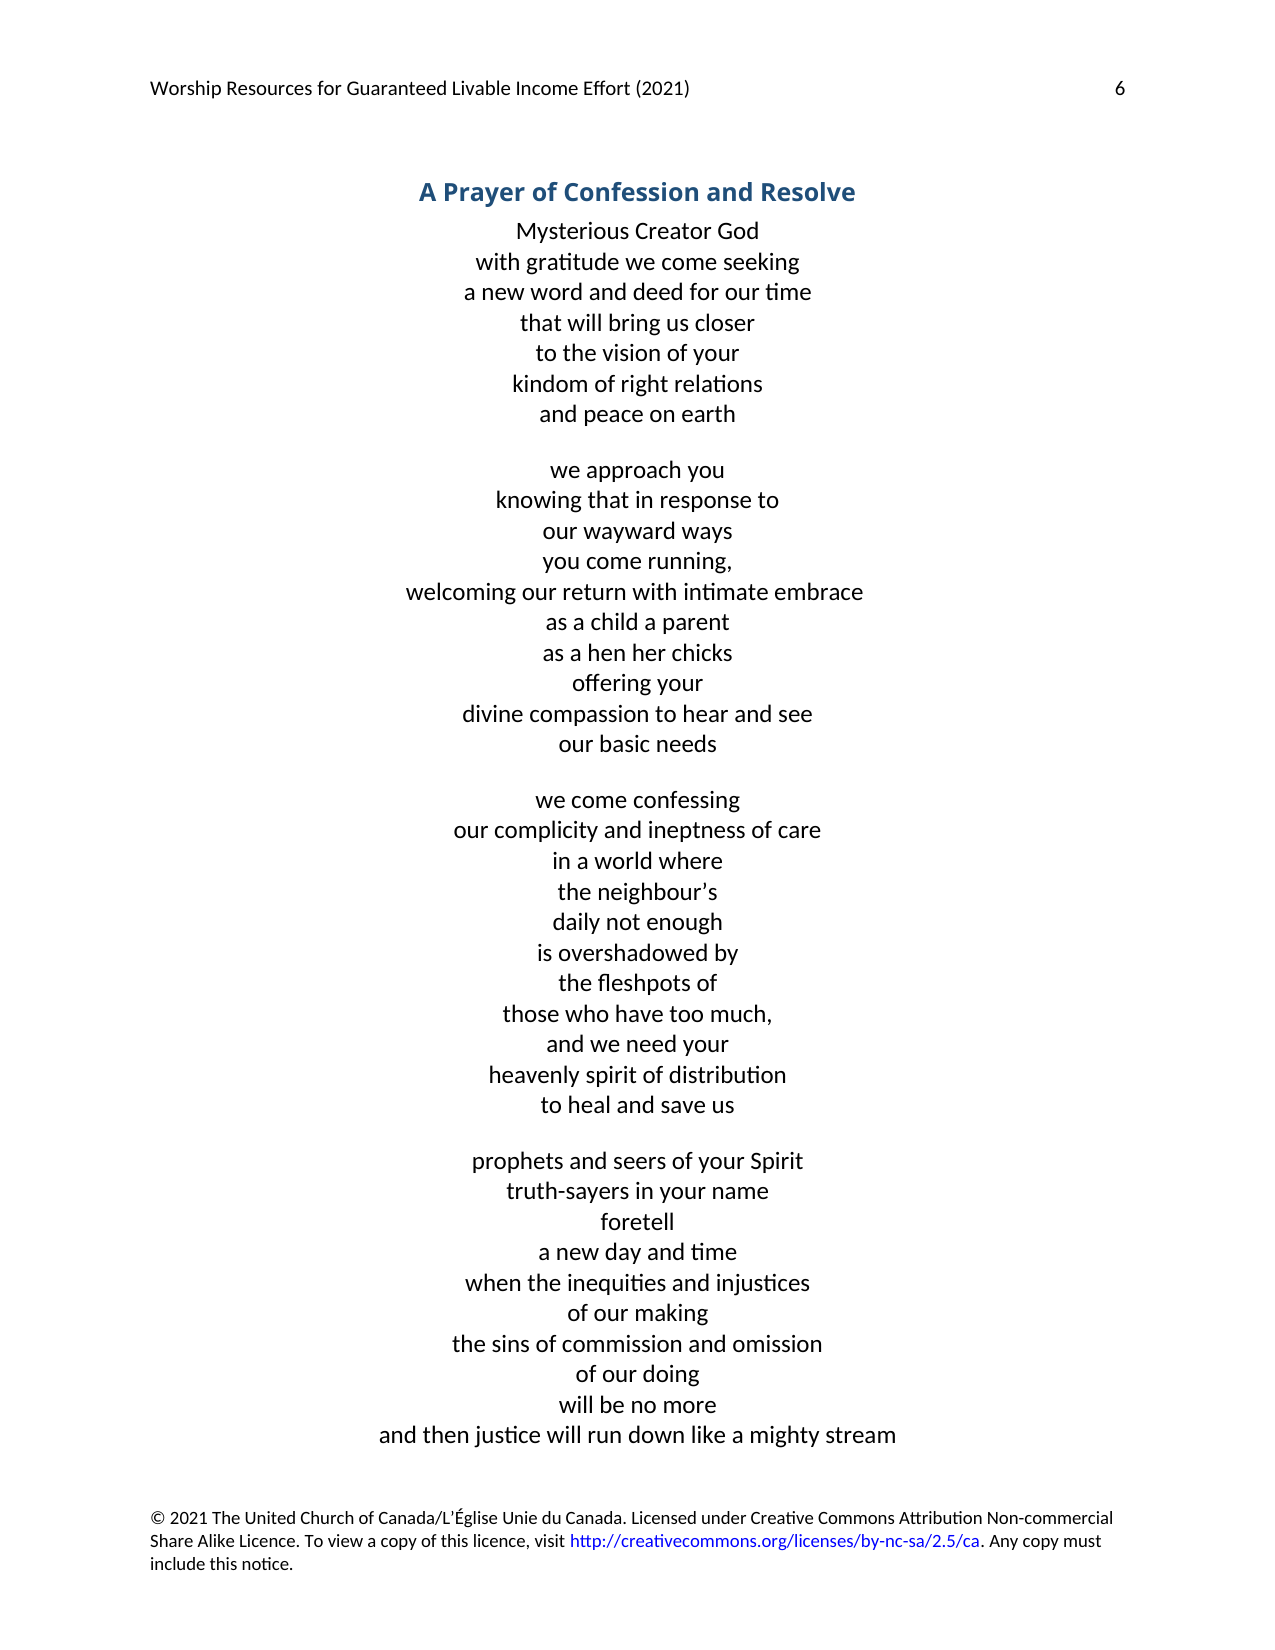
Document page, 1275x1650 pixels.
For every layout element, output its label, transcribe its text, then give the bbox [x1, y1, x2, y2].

text Mysterious Creator God with gratitude we come seeking a new word and deed for our time that will bring us closer to the vision of your kindom of right relations and peace on earth [150, 215, 1125, 429]
text prophets and seers of your Spirit truth-sayers in your name foretell a new day and time when the inequities and injustices of our making the sins of commission and omission of our doing will be no more and then justice will run down like a mighty stream [150, 1145, 1125, 1450]
text we approach you knowing that in response to our wayward ways you come running, welcoming our return with intimate embrace as a child a parent as a hen her chicks offering your divine compassion to hear and see our basic needs [150, 454, 1125, 759]
text we come confessing our complicity and ineptness of care in a world where the neighbour’s daily not enough is overshadowed by the fleshpots of those who have too much, and we need your heavenly spirit of distribution to heal and save us [150, 784, 1125, 1120]
subtitle A Prayer of Confession and Resolve [150, 175, 1125, 209]
